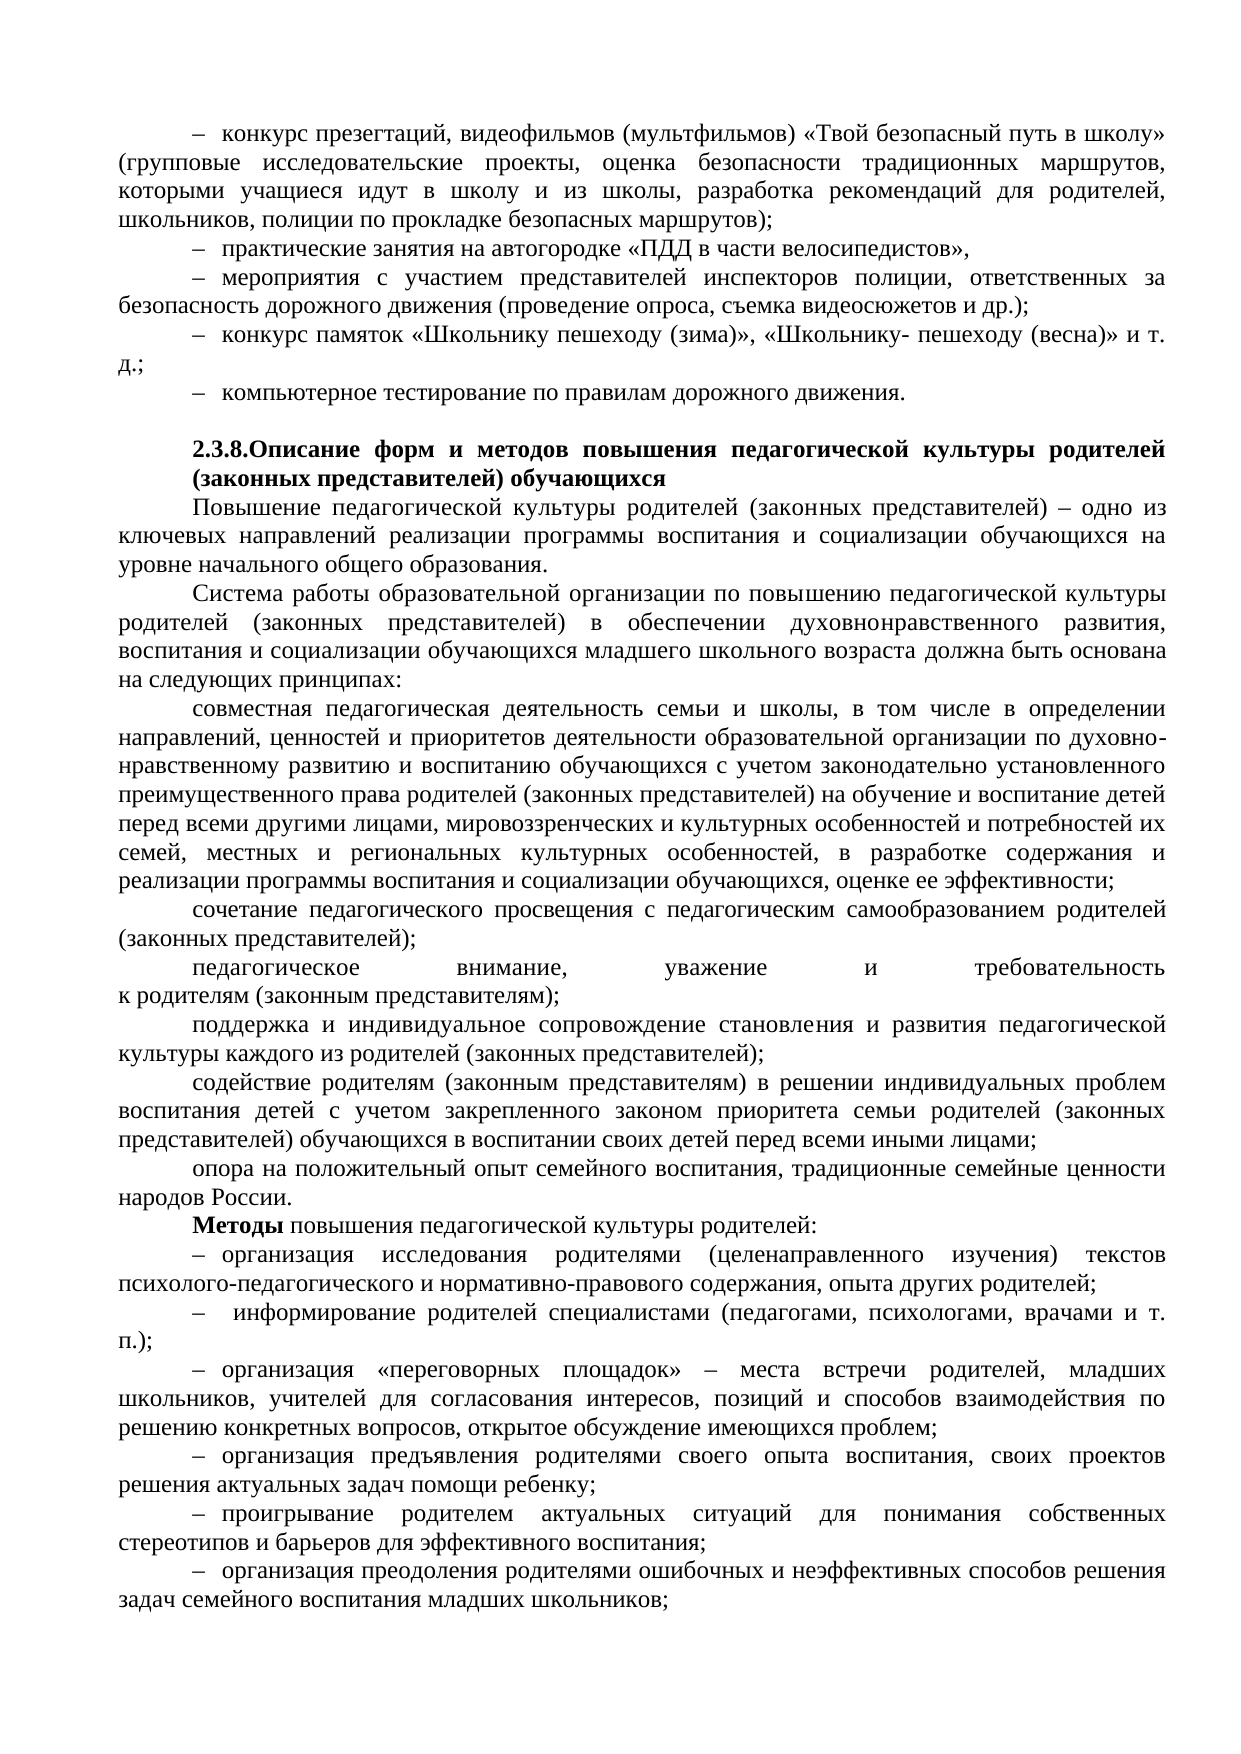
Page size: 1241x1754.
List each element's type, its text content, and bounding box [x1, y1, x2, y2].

text Система работы образовательной организации по повышению педагогической культуры родителей (законных представителей) в обеспечении духовно­нравственного развития, воспитания и социализации обучающихся младшего школьного возраста должна быть основана на следующих принципах: [118, 578, 1167, 693]
text содействие родителям (законным представителям) в решении индивидуальных проблем воспитания детей с учетом закрепленного законом приоритета семьи родителей (законных представителей) обучающихся в воспитании своих детей перед всеми иными лицами; [118, 1067, 1167, 1153]
text совместная педагогическая деятельность семьи и школы, в том числе в определении направлений, ценностей и приоритетов деятельности образовательной организации по духовно­нравственному развитию и воспитанию обучающихся с учетом законодательно установленного преимущественного права родителей (законных представителей) на обучение и воспитание детей перед всеми другими лицами, мировоззренческих и культурных особенностей и потребностей их семей, местных и региональных культурных особенностей, в разработке содержания и реализации программы воспитания и социализации обучающихся, оценке ее эффективности; [118, 693, 1167, 894]
list практические занятия на автогородке «ПДД в части велосипедистов», [118, 233, 1167, 262]
list конкурс памяток «Школьнику пешеходу (зима)», «Школьнику- пешеходу (весна)» и т. д.; [118, 319, 1167, 377]
text Повышение педагогической культуры родителей (законных представителей) – одно из ключевых направлений реализации программы воспитания и социализации обучающихся на уровне начального общего образования. [118, 492, 1167, 578]
text педагогическое внимание, уважение и требовательность к родителям (законным представителям); [118, 952, 1167, 1009]
list организация «переговорных площадок» – места встречи родителей, младших школьников, учителей для согласования интересов, позиций и способов взаимодействия по решению конкретных вопросов, открытое обсуждение имеющихся проблем; [118, 1354, 1167, 1441]
list информирование родителей специалистами (педагогами, психологами, врачами и т. п.); [118, 1297, 1167, 1354]
list конкурс презегтаций, видеофильмов (мультфильмов) «Твой безопасный путь в школу» (групповые исследовательские проекты, оценка безопасности традиционных маршрутов, которыми учащиеся идут в школу и из школы, разработка рекомендаций для родителей, школьников, полиции по прокладке безопасных маршрутов); [118, 118, 1167, 233]
text поддержка и индивидуальное сопровождение становления и развития педагогической культуры каждого из родителей (законных представителей); [118, 1009, 1167, 1067]
list мероприятия с участием представителей инспекторов полиции, ответственных за безопасность дорожного движения (проведение опроса, съемка видеосюжетов и др.); [118, 262, 1167, 319]
text опора на положительный опыт семейного воспитания, традиционные семейные ценности народов России. [118, 1153, 1167, 1211]
list компьютерное тестирование по правилам дорожного движения. [118, 377, 1167, 406]
text сочетание педагогического просвещения с педагогическим самообразованием родителей (законных представителей); [118, 894, 1167, 952]
text Методы повышения педагогической культуры родителей: [118, 1211, 1167, 1239]
list проигрывание родителем актуальных ситуаций для понимания собственных стереотипов и барьеров для эффективного воспитания; [118, 1498, 1167, 1556]
list организация исследования родителями (целенаправленного изучения) текстов психолого-педагогического и нормативно-правового содержания, опыта других родителей; [118, 1239, 1167, 1297]
list организация предъявления родителями своего опыта воспитания, своих проектов решения актуальных задач помощи ребенку; [118, 1441, 1167, 1498]
text 2.3.8.Описание форм и методов повышения педагогической культуры родителей (законных представителей) обучающихся [192, 434, 1167, 492]
list организация преодоления родителями ошибочных и неэффективных способов решения задач семейного воспитания младших школьников; [118, 1556, 1167, 1613]
